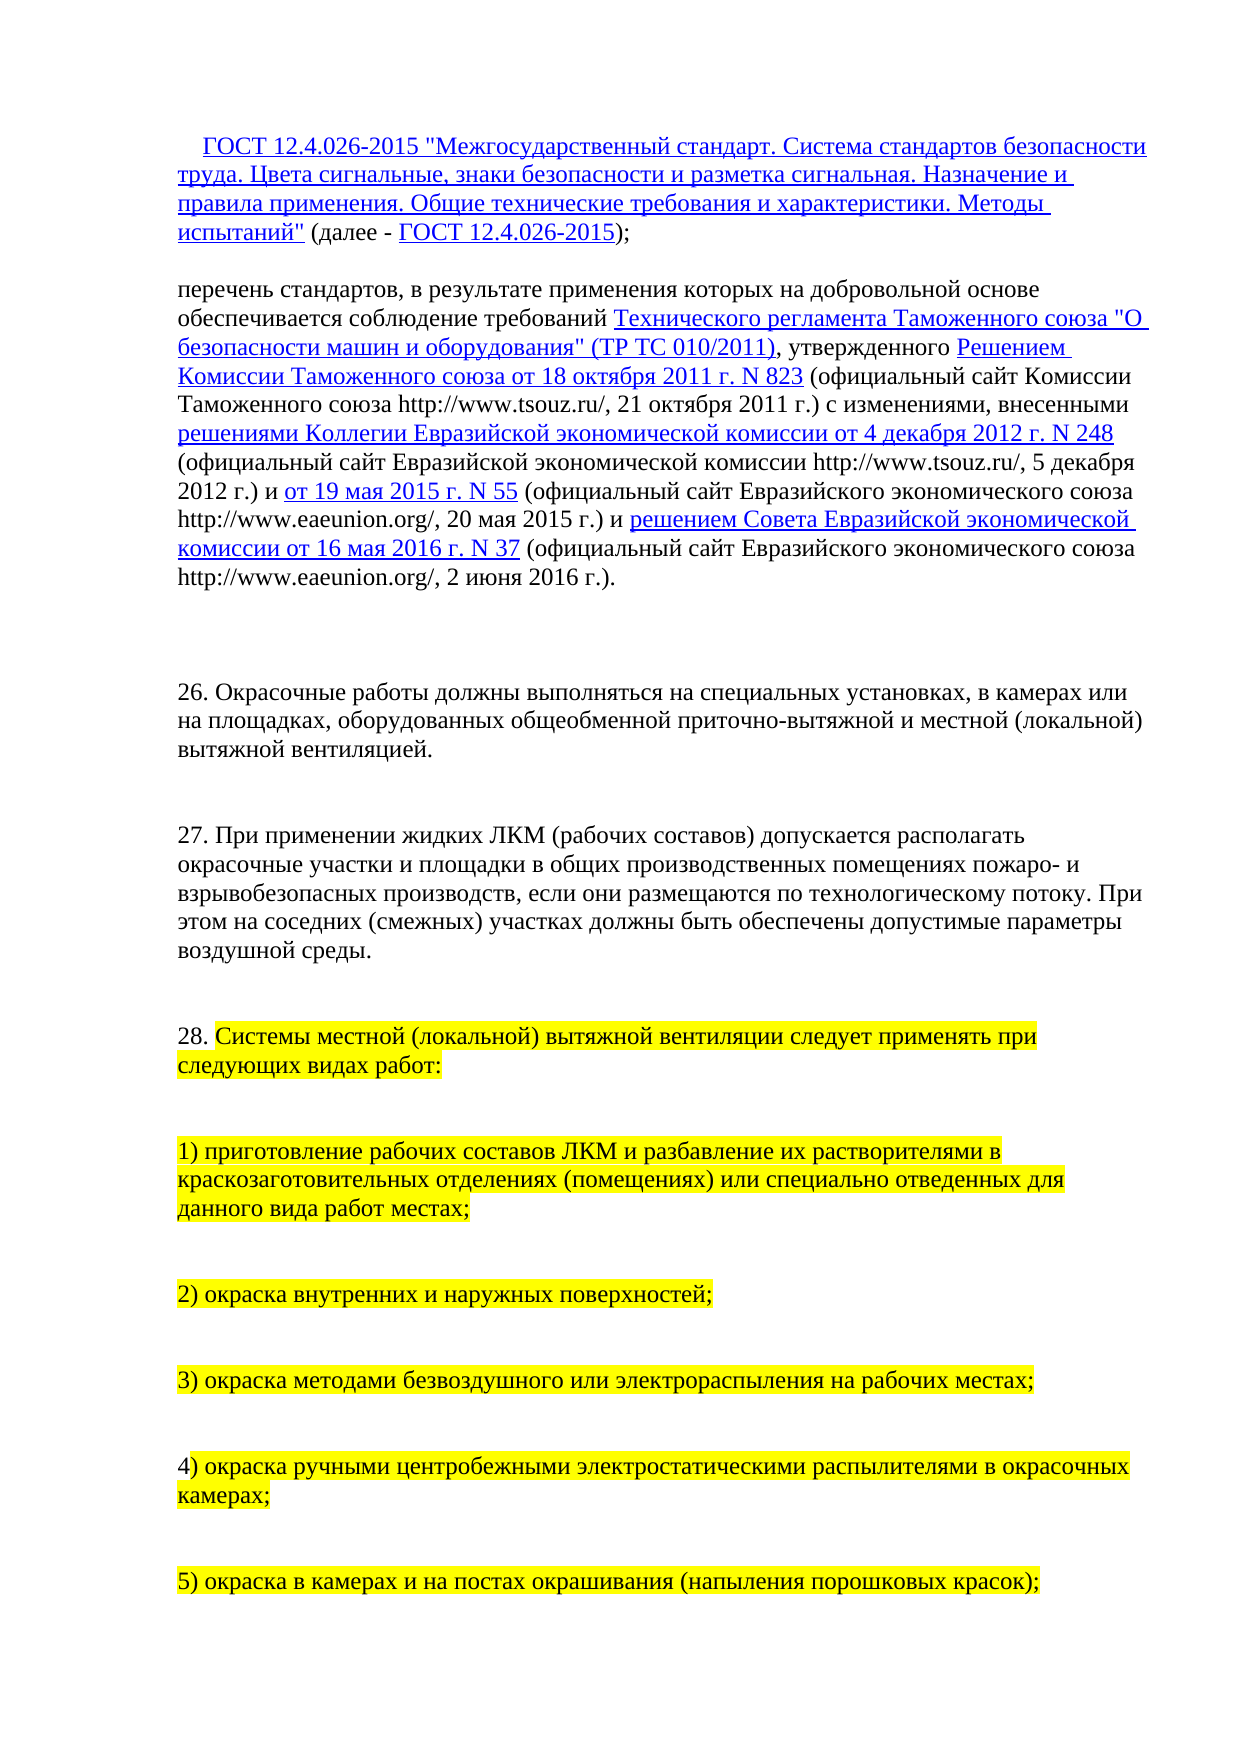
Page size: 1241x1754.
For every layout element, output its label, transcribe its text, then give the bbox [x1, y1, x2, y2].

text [177, 118, 1152, 648]
text 26. Окрасочные работы должны выполняться на специальных установках, в камерах или на площадках, оборудованных общеобменной приточно-вытяжной и местной (локальной) вытяжной вентиляцией. [177, 677, 1152, 791]
text 5) окраска в камерах и на постах окрашивания (напыления порошковых красок); [177, 1566, 1152, 1623]
text 27. При применении жидких ЛКМ (рабочих составов) допускается располагать окрасочные участки и площадки в общих производственных помещениях пожаро- и взрывобезопасных производств, если они размещаются по технологическому потоку. При этом на соседних (смежных) участках должны быть обеспечены допустимые параметры воздушной среды. [177, 820, 1152, 992]
text 2) окраска внутренних и наружных поверхностей; [177, 1279, 1152, 1336]
text 1) приготовление рабочих составов ЛКМ и разбавление их растворителями в краскозаготовительных отделениях (помещениях) или специально отведенных для данного вида работ местах; [177, 1136, 1152, 1250]
text 4) окраска ручными центробежными электростатическими распылителями в окрасочных камерах; [177, 1451, 1152, 1537]
text 3) окраска методами безвоздушного или электрораспыления на рабочих местах; [177, 1365, 1152, 1422]
text 28. Системы местной (локальной) вытяжной вентиляции следует применять при следующих видах работ: [177, 1021, 1152, 1107]
